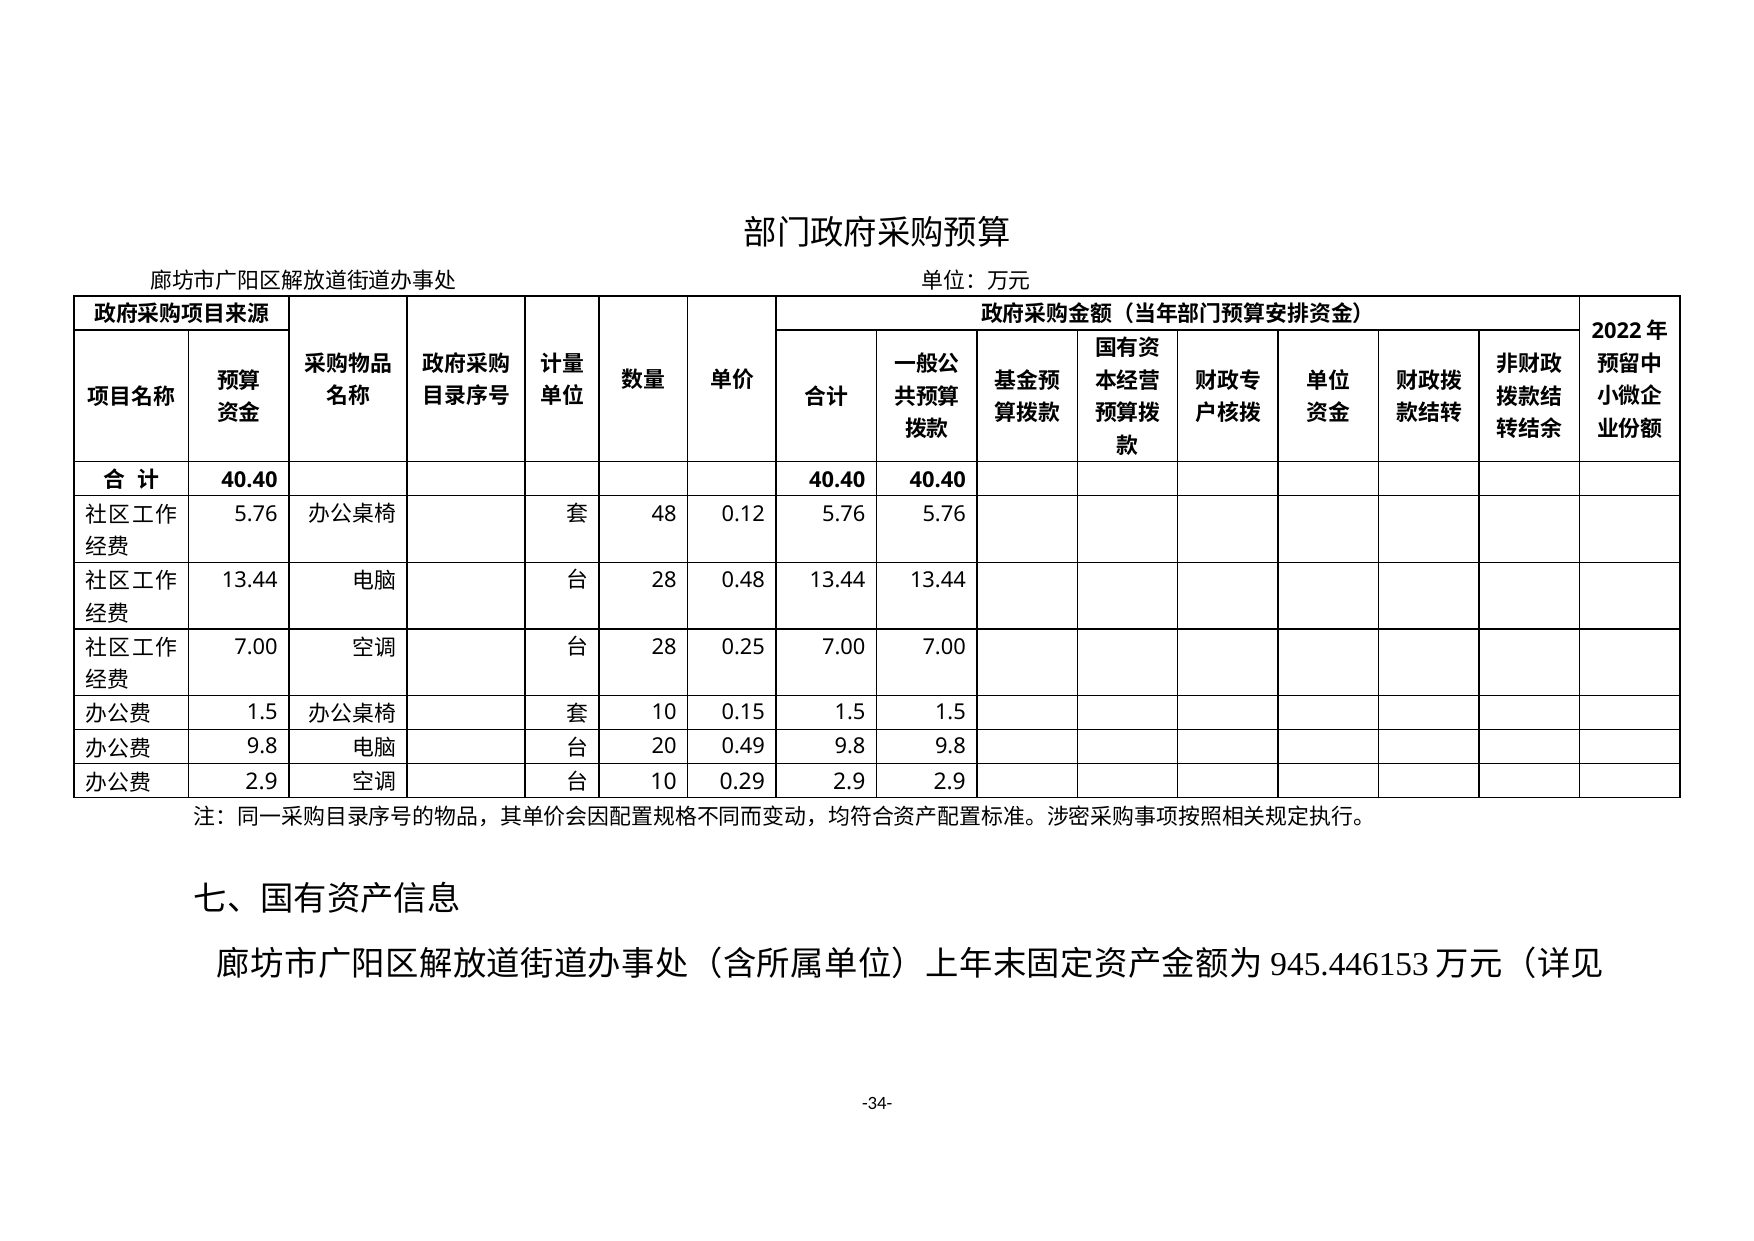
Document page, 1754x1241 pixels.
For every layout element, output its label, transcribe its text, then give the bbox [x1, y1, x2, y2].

table_cell 5.76 [189, 496, 288, 561]
table_cell 非财政 拨款结 转结余 [1480, 331, 1579, 461]
table_cell 套 [526, 496, 598, 561]
table_cell 9.8 [877, 730, 976, 763]
table_cell [1078, 462, 1177, 495]
table_cell [1078, 496, 1177, 561]
table_cell [1580, 462, 1679, 495]
table_cell [1178, 730, 1277, 763]
table_cell [408, 630, 524, 694]
table_cell [978, 563, 1077, 628]
table_cell [1178, 630, 1277, 694]
text 廊坊市广阳区解放道街道办事处 单位：万元 [150, 263, 1604, 295]
table_cell 0.12 [688, 496, 775, 561]
table_cell 台 [526, 730, 598, 763]
table_cell [408, 462, 524, 495]
table_cell [1580, 496, 1679, 561]
table_cell [1480, 563, 1579, 628]
table_header 政府采购项目来源 [75, 297, 288, 329]
table_cell 台 [526, 630, 598, 694]
table_cell 2.9 [189, 764, 288, 797]
table_cell 0.25 [688, 630, 775, 694]
table_cell 10 [600, 696, 687, 728]
table_cell [1580, 730, 1679, 763]
table_cell [978, 462, 1077, 495]
table_cell 台 [526, 563, 598, 628]
table_cell [1279, 730, 1378, 763]
table_header 采购物品名称 [290, 297, 406, 461]
table_cell 基金预算拨款 [978, 331, 1077, 461]
table_cell 0.49 [688, 730, 775, 763]
table_header 政府采购目录序号 [408, 297, 524, 461]
table_cell 7.00 [189, 630, 288, 694]
table_cell 1.5 [777, 696, 876, 728]
table_header 政府采购金额（当年部门预算安排资金） [777, 297, 1579, 329]
table_cell 台 [526, 764, 598, 797]
table_cell 40.40 [877, 462, 976, 495]
table_cell [1480, 496, 1579, 561]
text 部门政府采购预算 [150, 198, 1604, 263]
table_cell 空调 [290, 764, 406, 797]
table_cell 9.8 [777, 730, 876, 763]
table_cell [1178, 764, 1277, 797]
table_cell 13.44 [189, 563, 288, 628]
table_cell [978, 764, 1077, 797]
table_cell [408, 730, 524, 763]
table_cell [600, 462, 687, 495]
table_cell 办公桌椅 [290, 696, 406, 728]
table_header 计量 单位 [526, 297, 598, 461]
table_cell 28 [600, 630, 687, 694]
table_cell 9.8 [189, 730, 288, 763]
table_cell [1279, 496, 1378, 561]
table_cell [1178, 696, 1277, 728]
table_cell 0.29 [688, 764, 775, 797]
text 注：同一采购目录序号的物品，其单价会因配置规格不同而变动，均符合资产配置标准。涉密采购事项按照相关规定执行。 [150, 798, 1604, 831]
table_cell 10 [600, 764, 687, 797]
table_cell 48 [600, 496, 687, 561]
table_cell 0.15 [688, 696, 775, 728]
table_cell 13.44 [777, 563, 876, 628]
table_cell 财政拨 款结转 [1379, 331, 1478, 461]
table_cell 办公费 [75, 764, 188, 797]
text 七、国有资产信息 [150, 863, 1604, 928]
table_cell [688, 462, 775, 495]
table_cell [978, 730, 1077, 763]
table_cell 套 [526, 696, 598, 728]
table_cell 电脑 [290, 563, 406, 628]
table_cell [1279, 764, 1378, 797]
table_cell [1379, 730, 1478, 763]
table_cell [1379, 496, 1478, 561]
table_header 数量 [600, 297, 687, 461]
table_cell 5.76 [877, 496, 976, 561]
table_cell 0.48 [688, 563, 775, 628]
table_cell 合计 [777, 331, 876, 461]
table_cell 项目名称 [75, 331, 188, 461]
table_cell 预算 资金 [189, 331, 288, 461]
table_cell [408, 764, 524, 797]
table_cell [978, 496, 1077, 561]
table_cell 5.76 [777, 496, 876, 561]
table_cell [978, 696, 1077, 728]
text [150, 928, 1604, 993]
table_cell 财政专户核拨 [1178, 331, 1277, 461]
table_cell [1279, 696, 1378, 728]
table_cell 7.00 [877, 630, 976, 694]
table_cell 2.9 [777, 764, 876, 797]
table_cell [1279, 462, 1378, 495]
table_cell 一般公共预算拨款 [877, 331, 976, 461]
table_cell 7.00 [777, 630, 876, 694]
table_cell 40.40 [189, 462, 288, 495]
table_header 2022年 预留中 小微企 业份额 [1580, 297, 1679, 461]
table_cell [1379, 696, 1478, 728]
table_cell 办公费 [75, 696, 188, 728]
table_cell [1078, 563, 1177, 628]
table_cell 社区工作经费 [75, 630, 188, 694]
table_cell 1.5 [189, 696, 288, 728]
table_cell [1580, 630, 1679, 694]
table_cell [1178, 496, 1277, 561]
table_cell 40.40 [777, 462, 876, 495]
table_cell [1379, 563, 1478, 628]
table_cell 1.5 [877, 696, 976, 728]
table_cell [1480, 730, 1579, 763]
table_cell 社区工作经费 [75, 563, 188, 628]
table_cell 社区工作经费 [75, 496, 188, 561]
table_cell [1580, 563, 1679, 628]
table_cell 合 计 [75, 462, 188, 495]
table_cell [1480, 696, 1579, 728]
table_cell [1078, 764, 1177, 797]
table_cell 空调 [290, 630, 406, 694]
table_cell [1078, 730, 1177, 763]
table_cell [1178, 462, 1277, 495]
table_header 单价 [688, 297, 775, 461]
table_cell [408, 563, 524, 628]
table_cell [408, 696, 524, 728]
table_cell [290, 462, 406, 495]
table_cell [1379, 462, 1478, 495]
table_cell [978, 630, 1077, 694]
table_cell 电脑 [290, 730, 406, 763]
table_cell [1480, 462, 1579, 495]
table_cell 20 [600, 730, 687, 763]
table_cell 办公费 [75, 730, 188, 763]
table_cell [408, 496, 524, 561]
table_cell [1480, 630, 1579, 694]
table_cell 国有资本经营预算拨款 [1078, 331, 1177, 461]
table_cell 2.9 [877, 764, 976, 797]
table_cell 单位 资金 [1279, 331, 1378, 461]
table_cell [1178, 563, 1277, 628]
table_cell 办公桌椅 [290, 496, 406, 561]
table_cell [526, 462, 598, 495]
table_cell [1279, 630, 1378, 694]
table_cell [1078, 696, 1177, 728]
table_cell [1379, 630, 1478, 694]
table_cell [1580, 696, 1679, 728]
table_cell [1480, 764, 1579, 797]
table_cell 13.44 [877, 563, 976, 628]
table_cell 28 [600, 563, 687, 628]
table_cell [1580, 764, 1679, 797]
table_cell [1279, 563, 1378, 628]
table_cell [1078, 630, 1177, 694]
table_cell [1379, 764, 1478, 797]
